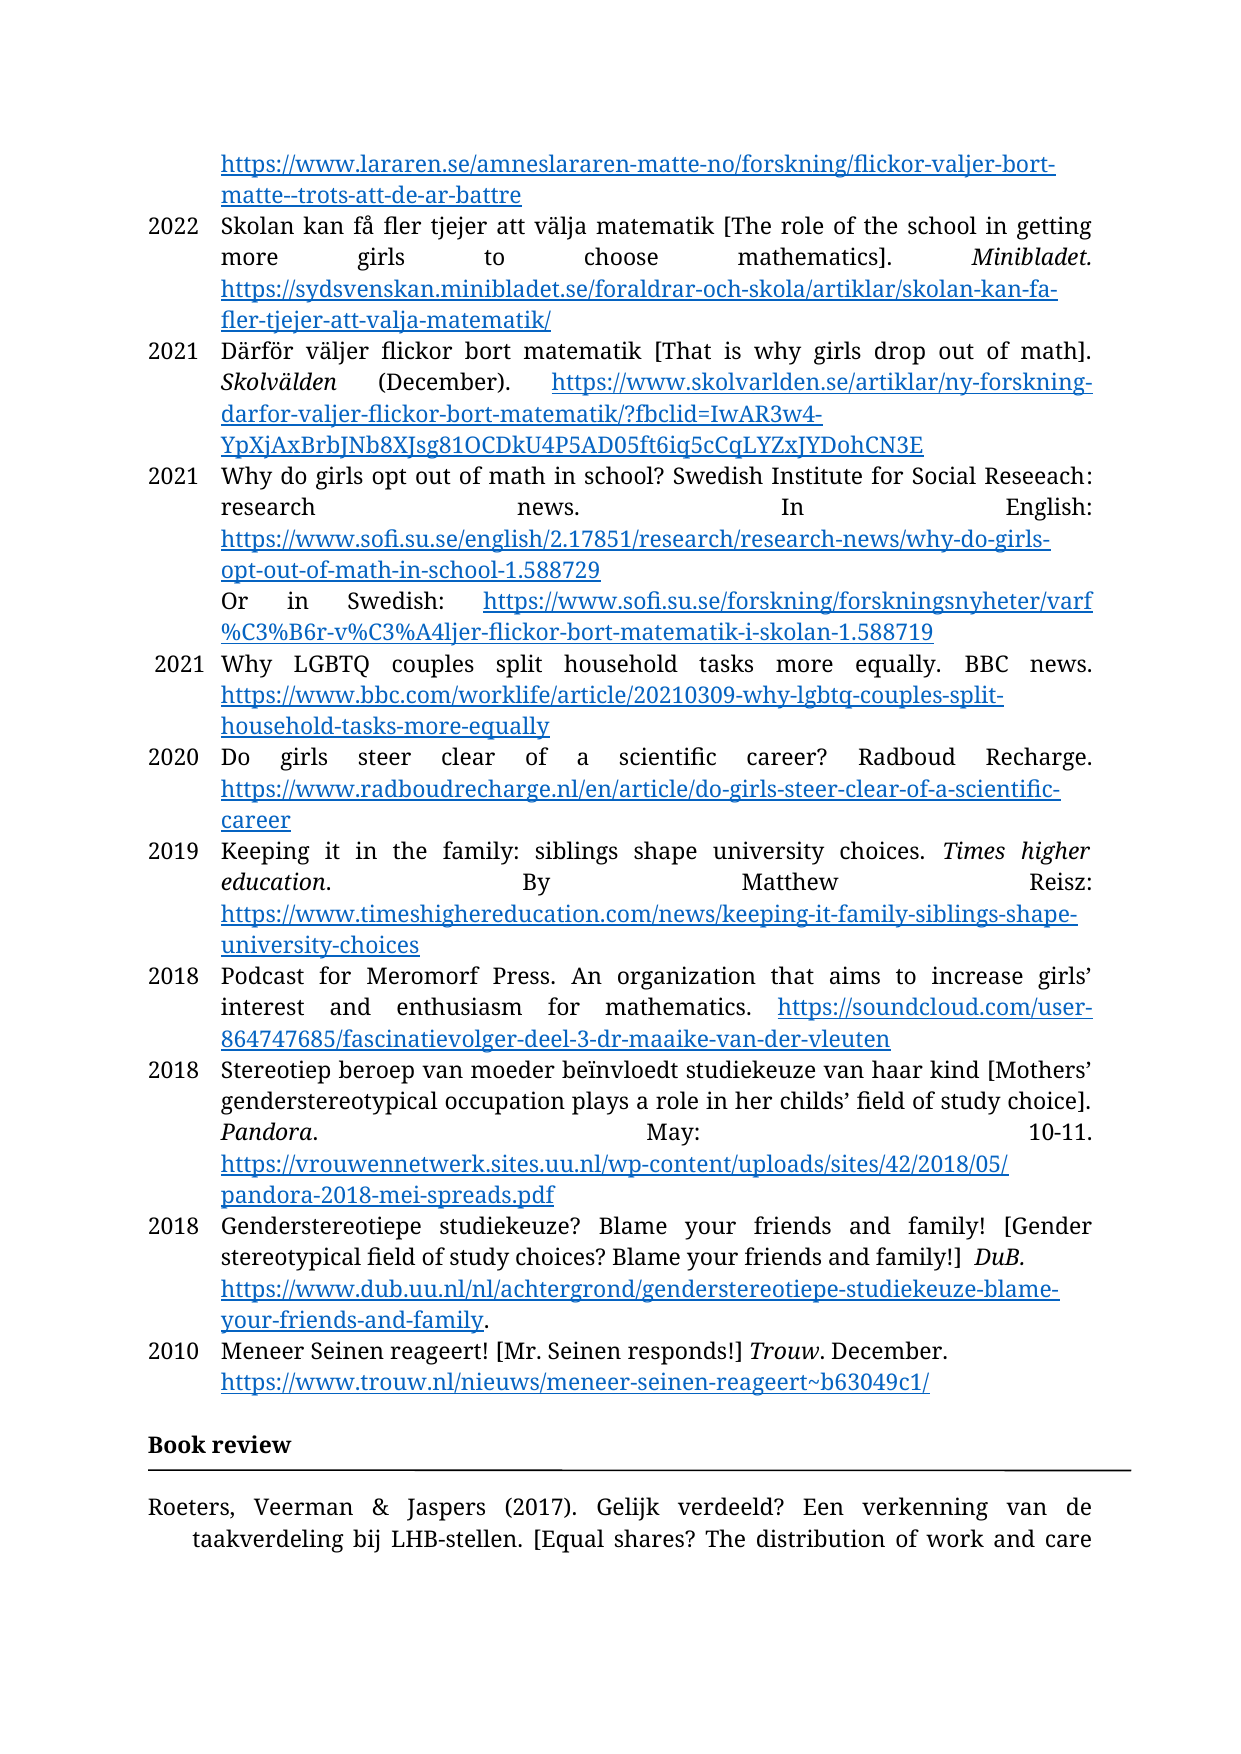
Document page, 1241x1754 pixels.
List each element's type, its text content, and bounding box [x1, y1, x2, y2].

text 2021 Why do girls opt out of math in school? Swedish Institute for Social Reseeach: research news. In English: https://www.sofi.su.se/english/2.17851/research/research-news/why-do-girls-opt-out-of-math-in-school-1.588729 [148, 460, 1093, 585]
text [148, 1491, 1093, 1554]
text 2018 Stereotiep beroep van moeder beïnvloedt studiekeuze van haar kind [Mothers’ genderstereotypical occupation plays a role in her childs’ field of study choice]. Pandora. May: 10-11. https://vrouwennetwerk.sites.uu.nl/wp-content/uploads/sites/42/2018/05/pandora-2018-mei-spreads.pdf [148, 1054, 1093, 1210]
text 2021 Därför väljer flickor bort matematik [That is why girls drop out of math]. Skolvälden (December). https://www.skolvarlden.se/artiklar/ny-forskning-darfor-valjer-flickor-bort-matematik/?fbclid=IwAR3w4-YpXjAxBrbJNb8XJsg81OCDkU4P5AD05ft6iq5cCqLYZxJYDohCN3E [148, 335, 1093, 460]
text 2018 Genderstereotiepe studiekeuze? Blame your friends and family! [Gender stereotypical field of study choices? Blame your friends and family!] DuB. [148, 1210, 1093, 1273]
text https://www.trouw.nl/nieuws/meneer-seinen-reageert~b63049c1/ [221, 1366, 1093, 1398]
text 2021 Why LGBTQ couples split household tasks more equally. BBC news. https://www.bbc.com/worklife/article/20210309-why-lgbtq-couples-split-household-tasks-more-equally [154, 648, 1093, 741]
text Or in Swedish: https://www.sofi.su.se/forskning/forskningsnyheter/varf%C3%B6r-v%C3%A4ljer-flickor-bort-matematik-i-skolan-1.588719 [221, 585, 1093, 648]
text Book review [148, 1429, 1093, 1460]
text 2010 Meneer Seinen reageert! [Mr. Seinen responds!] Trouw. December. [148, 1335, 1093, 1366]
text 2019 Keeping it in the family: siblings shape university choices. Times higher education. By Matthew Reisz: https://www.timeshighereducation.com/news/keeping-it-family-siblings-shape-university-choices [148, 835, 1093, 960]
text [148, 148, 1093, 210]
text 2018 Podcast for Meromorf Press. An organization that aims to increase girls’ interest and enthusiasm for mathematics. https://soundcloud.com/user-864747685/fascinatievolger-deel-3-dr-maaike-van-der-vleuten [148, 960, 1093, 1054]
text https://www.dub.uu.nl/nl/achtergrond/genderstereotiepe-studiekeuze-blame-your-friends-and-family. [221, 1273, 1093, 1335]
text 2020 Do girls steer clear of a scientific career? Radboud Recharge. https://www.radboudrecharge.nl/en/article/do-girls-steer-clear-of-a-scientific-career [148, 741, 1093, 835]
text 2022 Skolan kan få fler tjejer att välja matematik [The role of the school in getting more girls to choose mathematics]. Minibladet. https://sydsvenskan.minibladet.se/foraldrar-och-skola/artiklar/skolan-kan-fa-fler-tjejer-att-valja-matematik/ [148, 210, 1093, 335]
